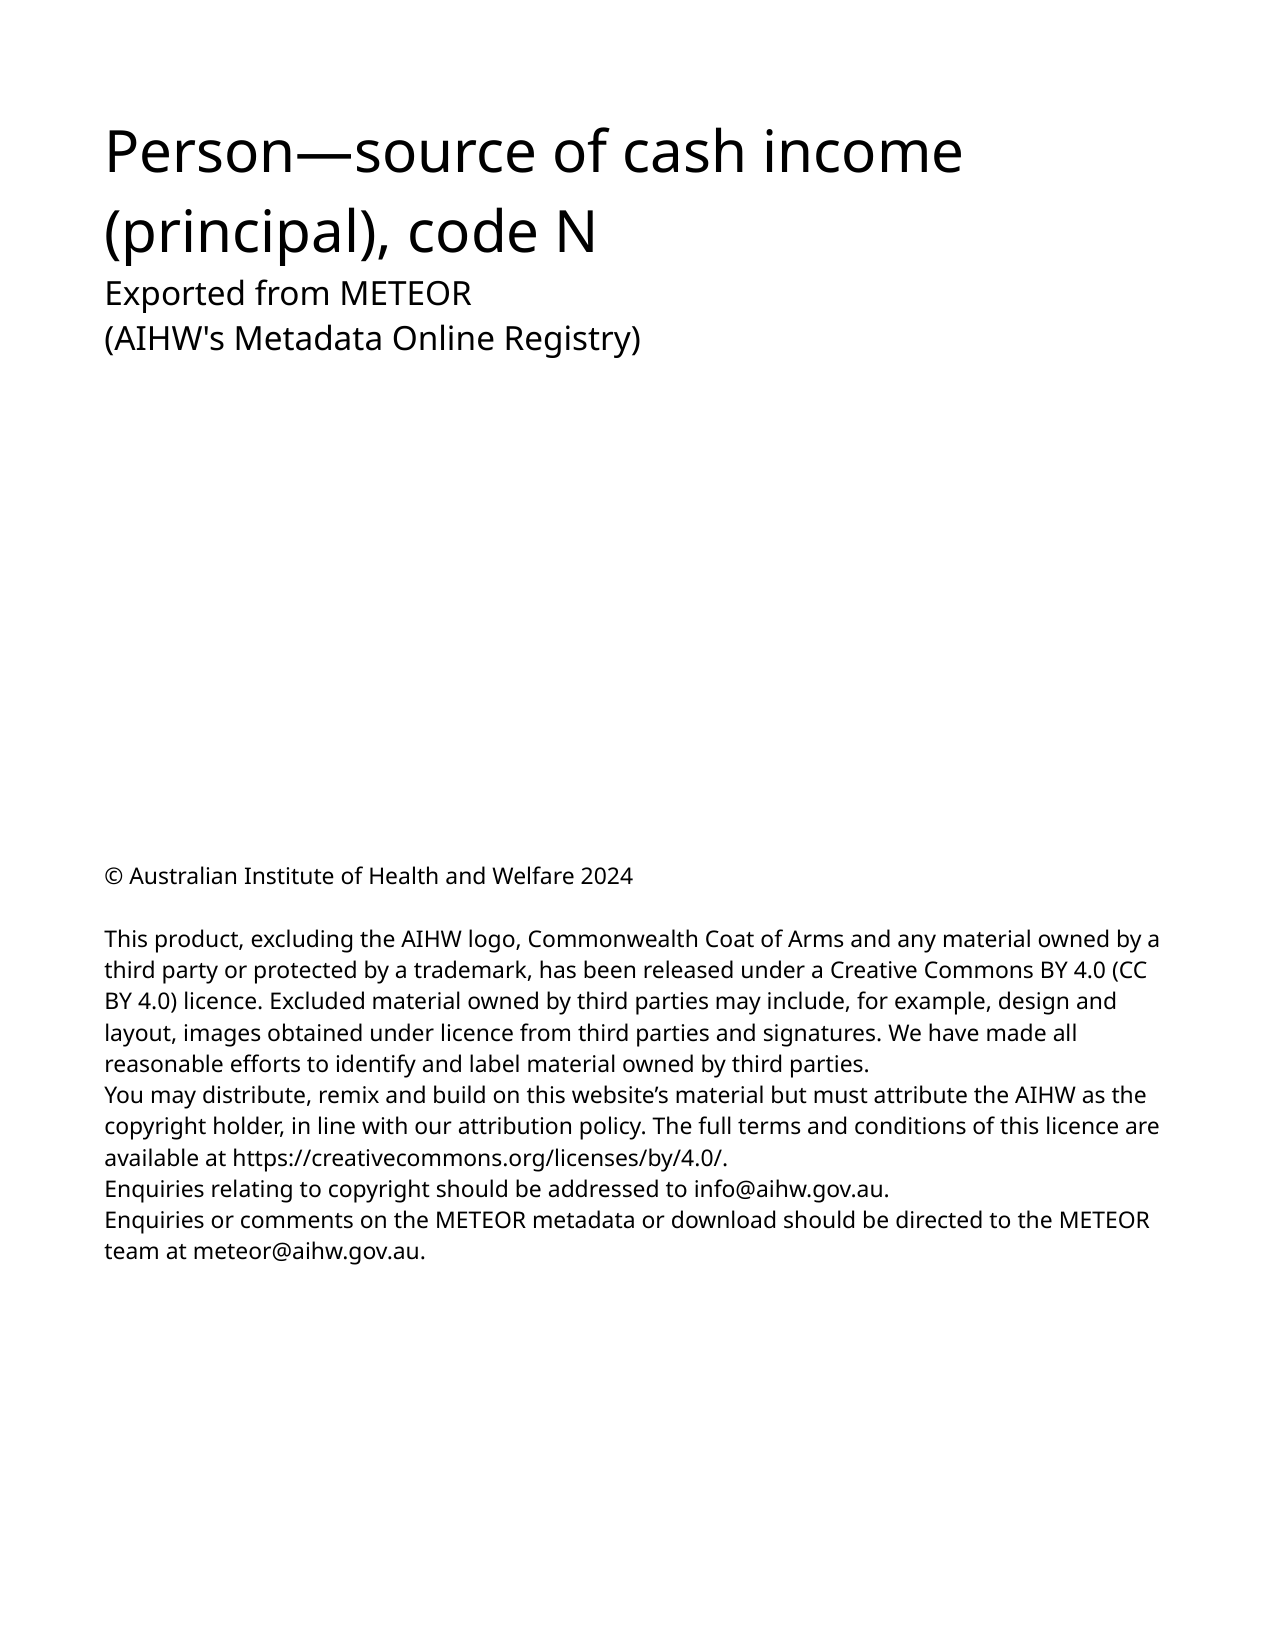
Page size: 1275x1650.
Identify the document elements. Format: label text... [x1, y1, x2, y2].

text Enquiries or comments on the METEOR metadata or download should be directed to the METEOR team at meteor@aihw.gov.au. [104, 1204, 1171, 1266]
title Person—source of cash income (principal), code N [104, 110, 1171, 269]
text This product, excluding the AIHW logo, Commonwealth Coat of Arms and any material owned by a third party or protected by a trademark, has been released under a Creative Commons BY 4.0 (CC BY 4.0) licence. Excluded material owned by third parties may include, for example, design and layout, images obtained under licence from third parties and signatures. We have made all reasonable efforts to identify and label material owned by third parties. [104, 923, 1171, 1079]
subtitle (AIHW's Metadata Online Registry) [104, 315, 1171, 360]
text You may distribute, remix and build on this website’s material but must attribute the AIHW as the copyright holder, in line with our attribution policy. The full terms and conditions of this licence are available at https://creativecommons.org/licenses/by/4.0/. [104, 1079, 1171, 1173]
text © Australian Institute of Health and Welfare 2024 [104, 860, 1171, 891]
text Enquiries relating to copyright should be addressed to info@aihw.gov.au. [104, 1173, 1171, 1204]
subtitle Exported from METEOR [104, 269, 1171, 315]
